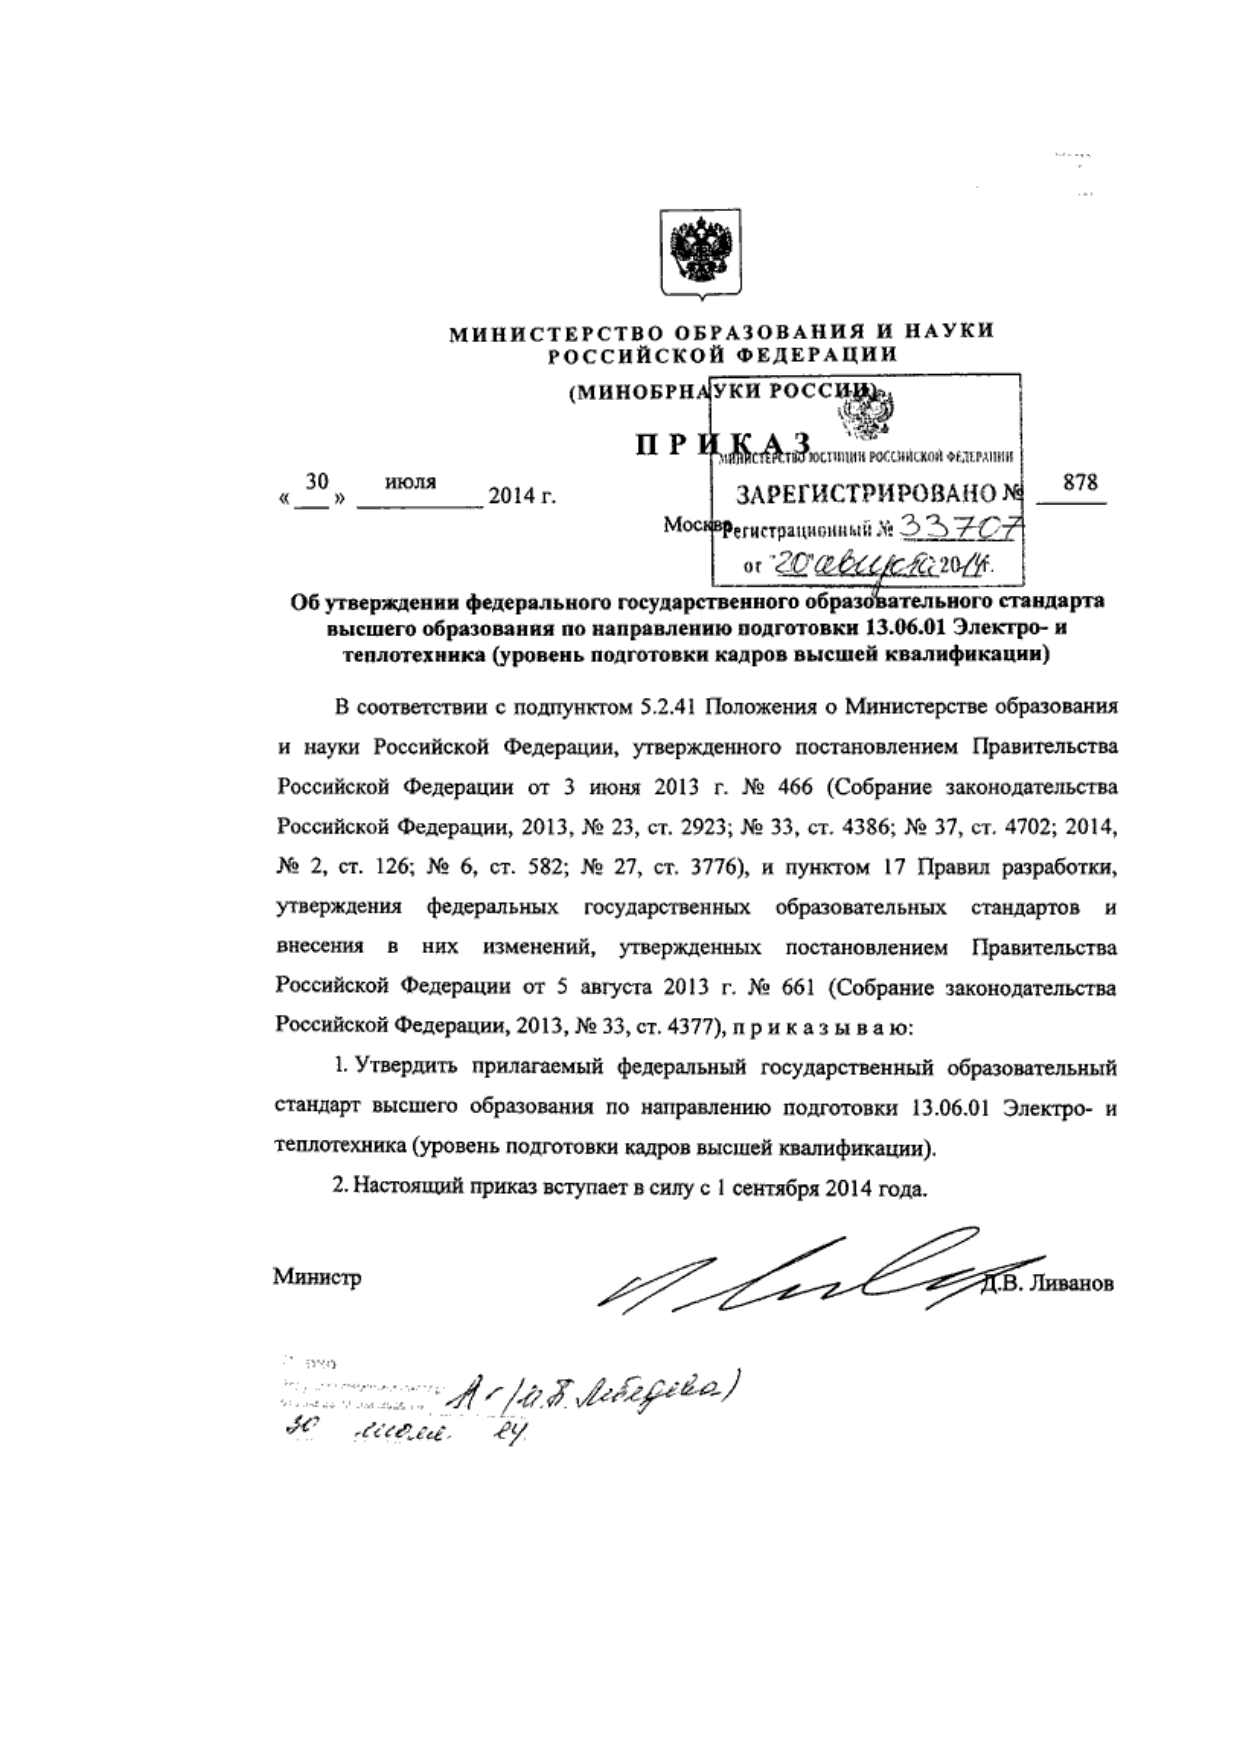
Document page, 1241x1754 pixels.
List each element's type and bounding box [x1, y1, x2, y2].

picture [177, 118, 1152, 1497]
